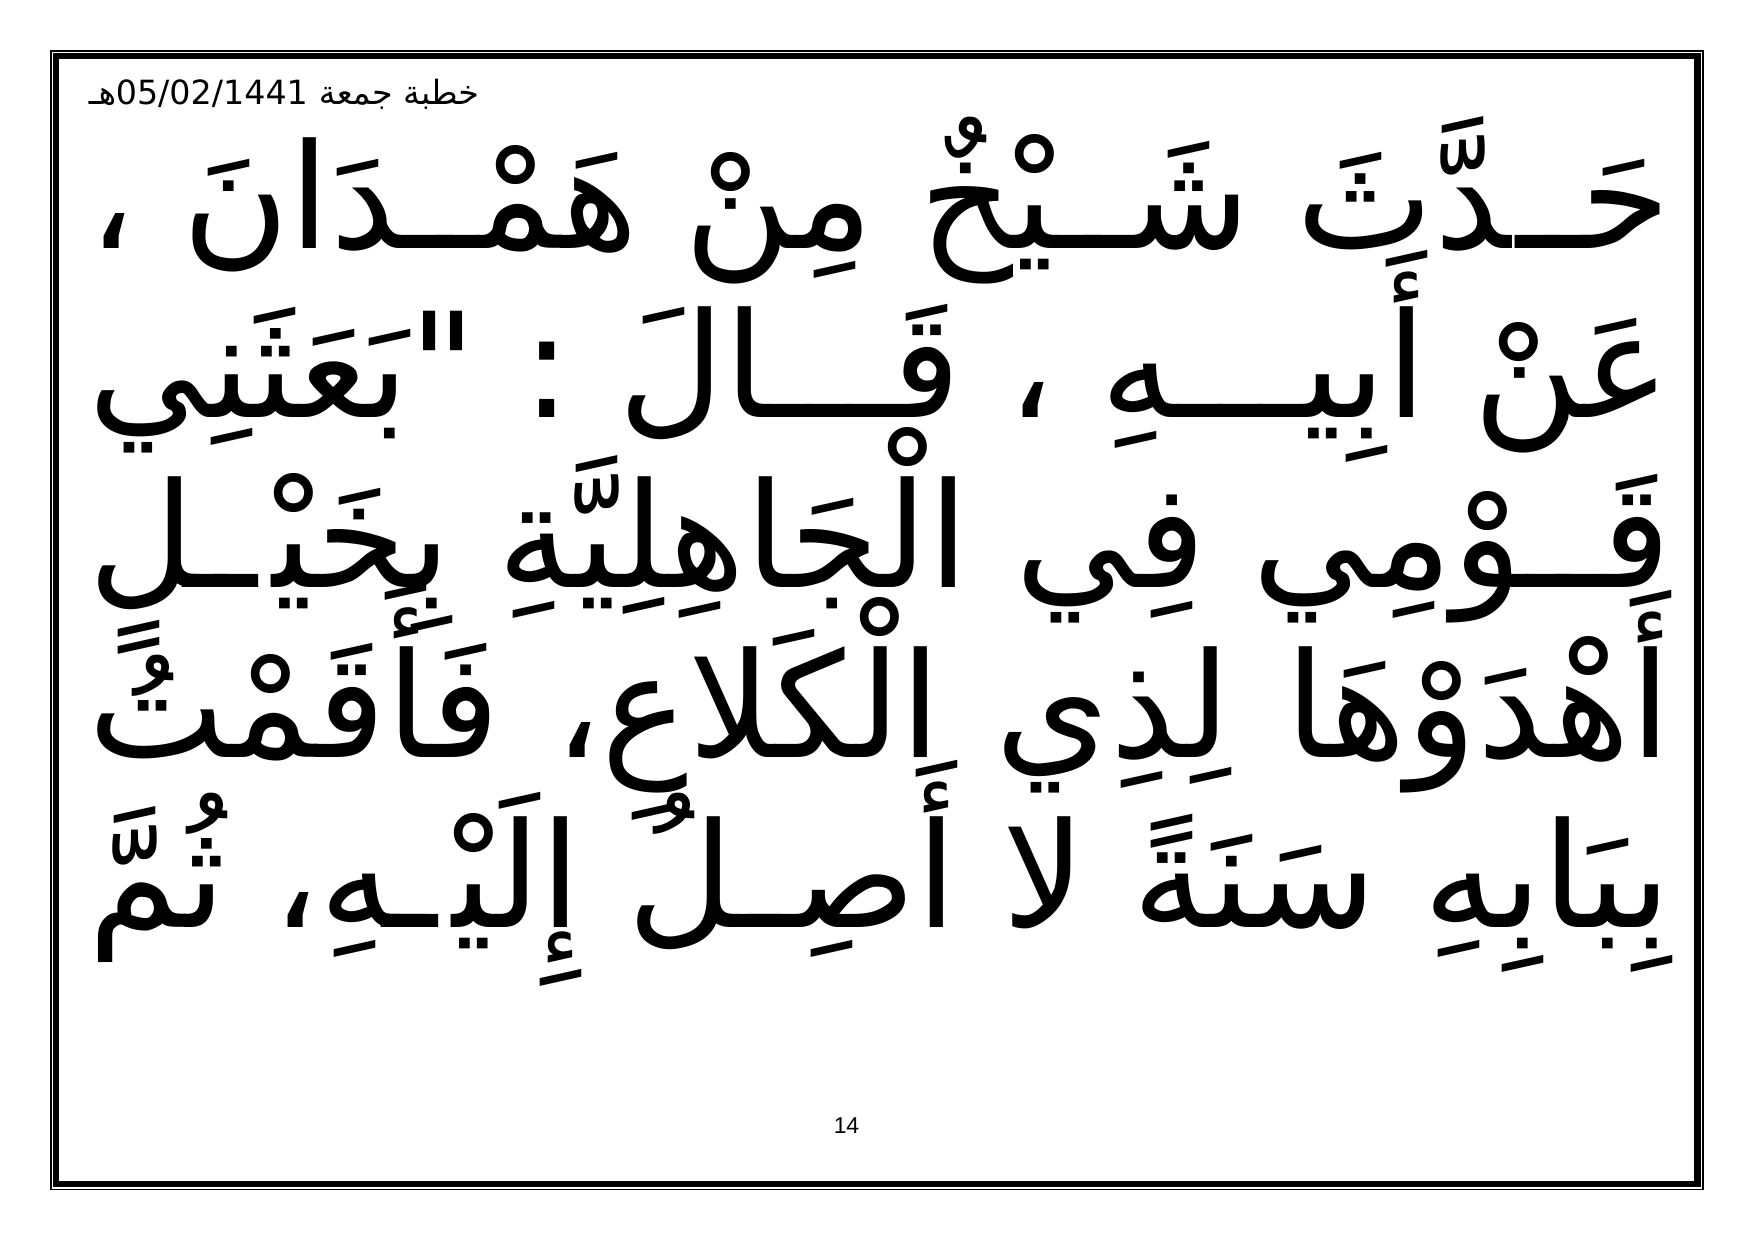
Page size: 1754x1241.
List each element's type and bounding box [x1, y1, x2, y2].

text [89, 113, 1671, 962]
